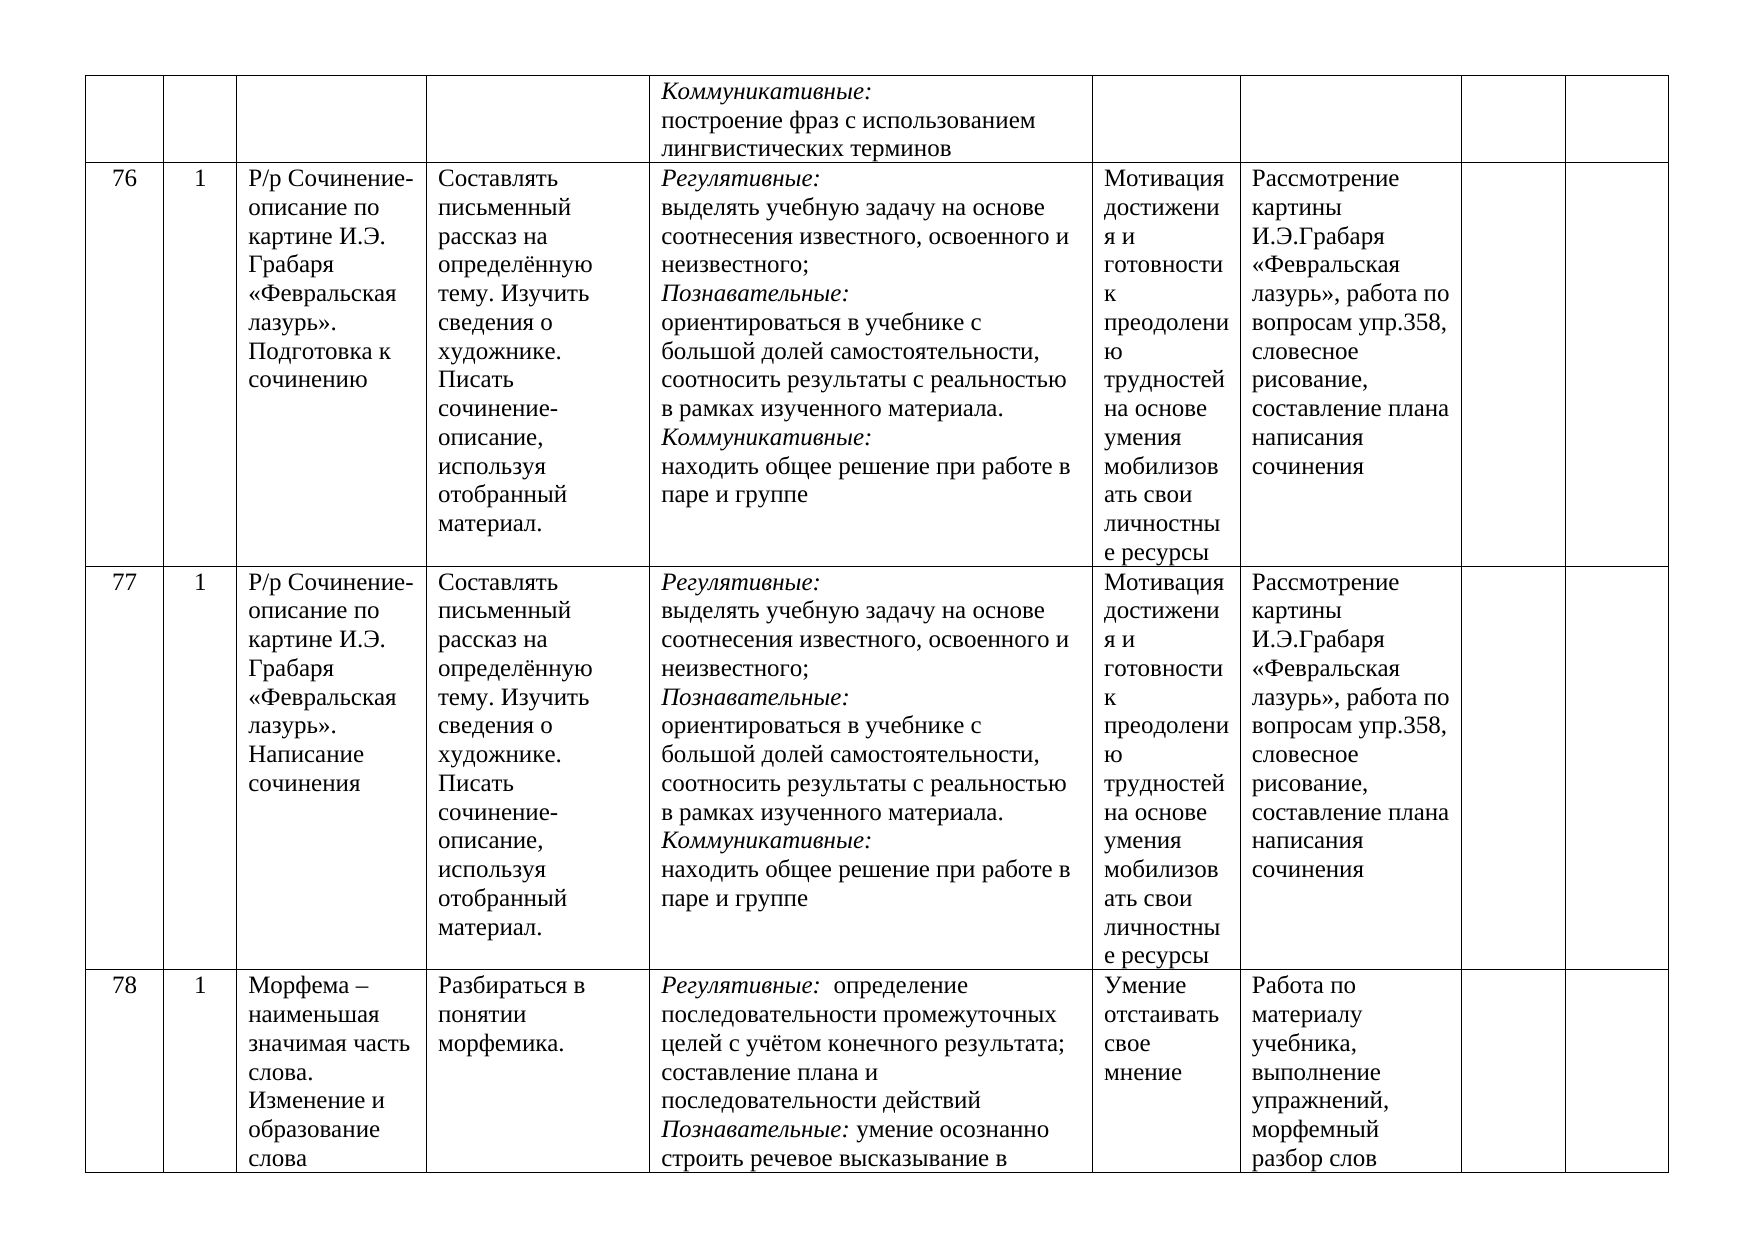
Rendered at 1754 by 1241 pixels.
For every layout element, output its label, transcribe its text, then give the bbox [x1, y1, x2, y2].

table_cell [1241, 970, 1461, 1172]
table_cell [1462, 970, 1565, 1172]
table_cell Регулятивные: выделять учебную задачу на основе соотнесения известного, освоенного и неизвестного; Познавательные: ориентироваться в учебнике с большой долей самостоятельности, соотносить результаты с реальностью в рамках изученного материала. Коммуникативные: находить общее решение при работе в паре и группе [650, 567, 1092, 969]
table_cell 76 [86, 163, 163, 566]
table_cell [1241, 76, 1461, 162]
table_cell Мотивация достижения и готовности к преодолению трудностей на основе умения мобилизовать свои личностные ресурсы [1093, 163, 1240, 566]
table_cell Р/р Сочинение-описание по картине И.Э. Грабаря «Февральская лазурь». Подготовка к сочинению [237, 163, 426, 566]
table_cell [427, 970, 649, 1172]
table_cell 75 [86, 76, 163, 162]
table_cell 77 [86, 567, 163, 969]
table_cell 1 [164, 163, 236, 566]
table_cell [650, 76, 1092, 162]
table_cell Составлять письменный рассказ на определённую тему. Изучить сведения о художнике. Писать сочинение-описание, используя отобранный материал. [427, 163, 649, 566]
table_cell Мотивация достижения и готовности к преодолению трудностей на основе умения мобилизовать свои личностные ресурсы [1093, 567, 1240, 969]
table_cell [1462, 76, 1565, 162]
table_cell Р/р Сочинение-описание по картине И.Э. Грабаря «Февральская лазурь». Написание сочинения [237, 567, 426, 969]
table_cell 1 [164, 970, 236, 1172]
table_cell [1566, 76, 1668, 162]
table_cell [1566, 970, 1668, 1172]
table_cell Рассмотрение картины И.Э.Грабаря «Февральская лазурь», работа по вопросам упр.358, словесное рисование, составление плана написания сочинения [1241, 567, 1461, 969]
table_cell [1462, 567, 1565, 969]
table_cell Рассмотрение картины И.Э.Грабаря «Февральская лазурь», работа по вопросам упр.358, словесное рисование, составление плана написания сочинения [1241, 163, 1461, 566]
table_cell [237, 970, 426, 1172]
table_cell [237, 76, 426, 162]
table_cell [650, 970, 1092, 1172]
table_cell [1093, 970, 1240, 1172]
table_cell [1566, 163, 1668, 566]
table_cell Регулятивные: выделять учебную задачу на основе соотнесения известного, освоенного и неизвестного; Познавательные: ориентироваться в учебнике с большой долей самостоятельности, соотносить результаты с реальностью в рамках изученного материала. Коммуникативные: находить общее решение при работе в паре и группе [650, 163, 1092, 566]
table_cell Составлять письменный рассказ на определённую тему. Изучить сведения о художнике. Писать сочинение-описание, используя отобранный материал. [427, 567, 649, 969]
table_cell [1462, 163, 1565, 566]
table_cell 78 [86, 970, 163, 1172]
table_cell 1 [164, 76, 236, 162]
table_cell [427, 76, 649, 162]
table_cell 1 [164, 567, 236, 969]
table_cell [1566, 567, 1668, 969]
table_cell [1093, 76, 1240, 162]
